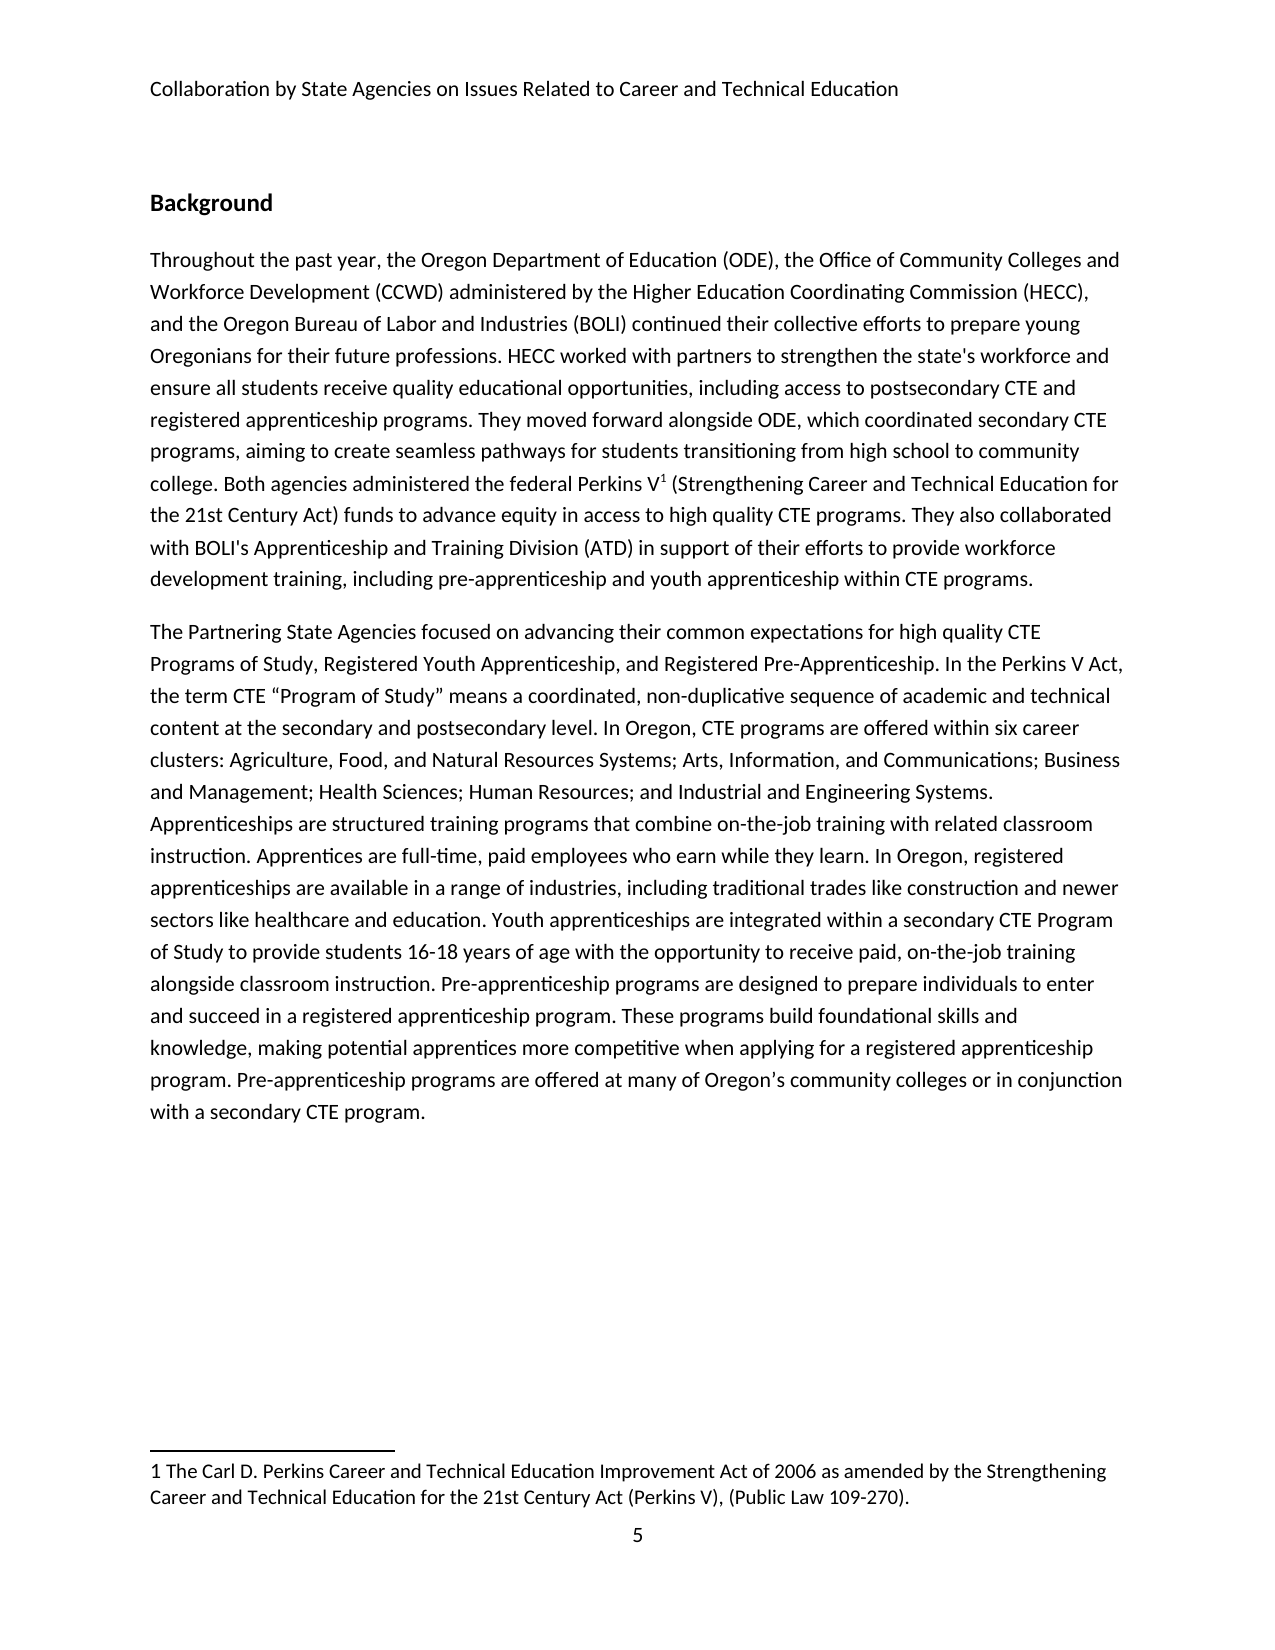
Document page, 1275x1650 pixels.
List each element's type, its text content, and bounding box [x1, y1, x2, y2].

text Throughout the past year, the Oregon Department of Education (ODE), the Office of Community Colleges and Workforce Development (CCWD) administered by the Higher Education Coordinating Commission (HECC), and the Oregon Bureau of Labor and Industries (BOLI) continued their collective efforts to prepare young Oregonians for their future professions. HECC worked with partners to strengthen the state's workforce and ensure all students receive quality educational opportunities, including access to postsecondary CTE and registered apprenticeship programs. They moved forward alongside ODE, which coordinated secondary CTE programs, aiming to create seamless pathways for students transitioning from high school to community college. Both agencies administered the federal Perkins V (Strengthening Career and Technical Education for the 21st Century Act) funds to advance equity in access to high quality CTE programs. They also collaborated with BOLI's Apprenticeship and Training Division (ATD) in support of their efforts to provide workforce development training, including pre-apprenticeship and youth apprenticeship within CTE programs. [150, 246, 1125, 592]
text The Partnering State Agencies focused on advancing their common expectations for high quality CTE Programs of Study, Registered Youth Apprenticeship, and Registered Pre-Apprenticeship. In the Perkins V Act, the term CTE “Program of Study” means a coordinated, non-duplicative sequence of academic and technical content at the secondary and postsecondary level. In Oregon, CTE programs are offered within six career clusters: Agriculture, Food, and Natural Resources Systems; Arts, Information, and Communications; Business and Management; Health Sciences; Human Resources; and Industrial and Engineering Systems. Apprenticeships are structured training programs that combine on-the-job training with related classroom instruction. Apprentices are full-time, paid employees who earn while they learn. In Oregon, registered apprenticeships are available in a range of industries, including traditional trades like construction and newer sectors like healthcare and education. Youth apprenticeships are integrated within a secondary CTE Program of Study to provide students 16-18 years of age with the opportunity to receive paid, on-the-job training alongside classroom instruction. Pre-apprenticeship programs are designed to prepare individuals to enter and succeed in a registered apprenticeship program. These programs build foundational skills and knowledge, making potential apprentices more competitive when applying for a registered apprenticeship program. Pre-apprenticeship programs are offered at many of Oregon’s community colleges or in conjunction with a secondary CTE program. [150, 618, 1125, 1125]
subtitle Background [150, 175, 1125, 221]
